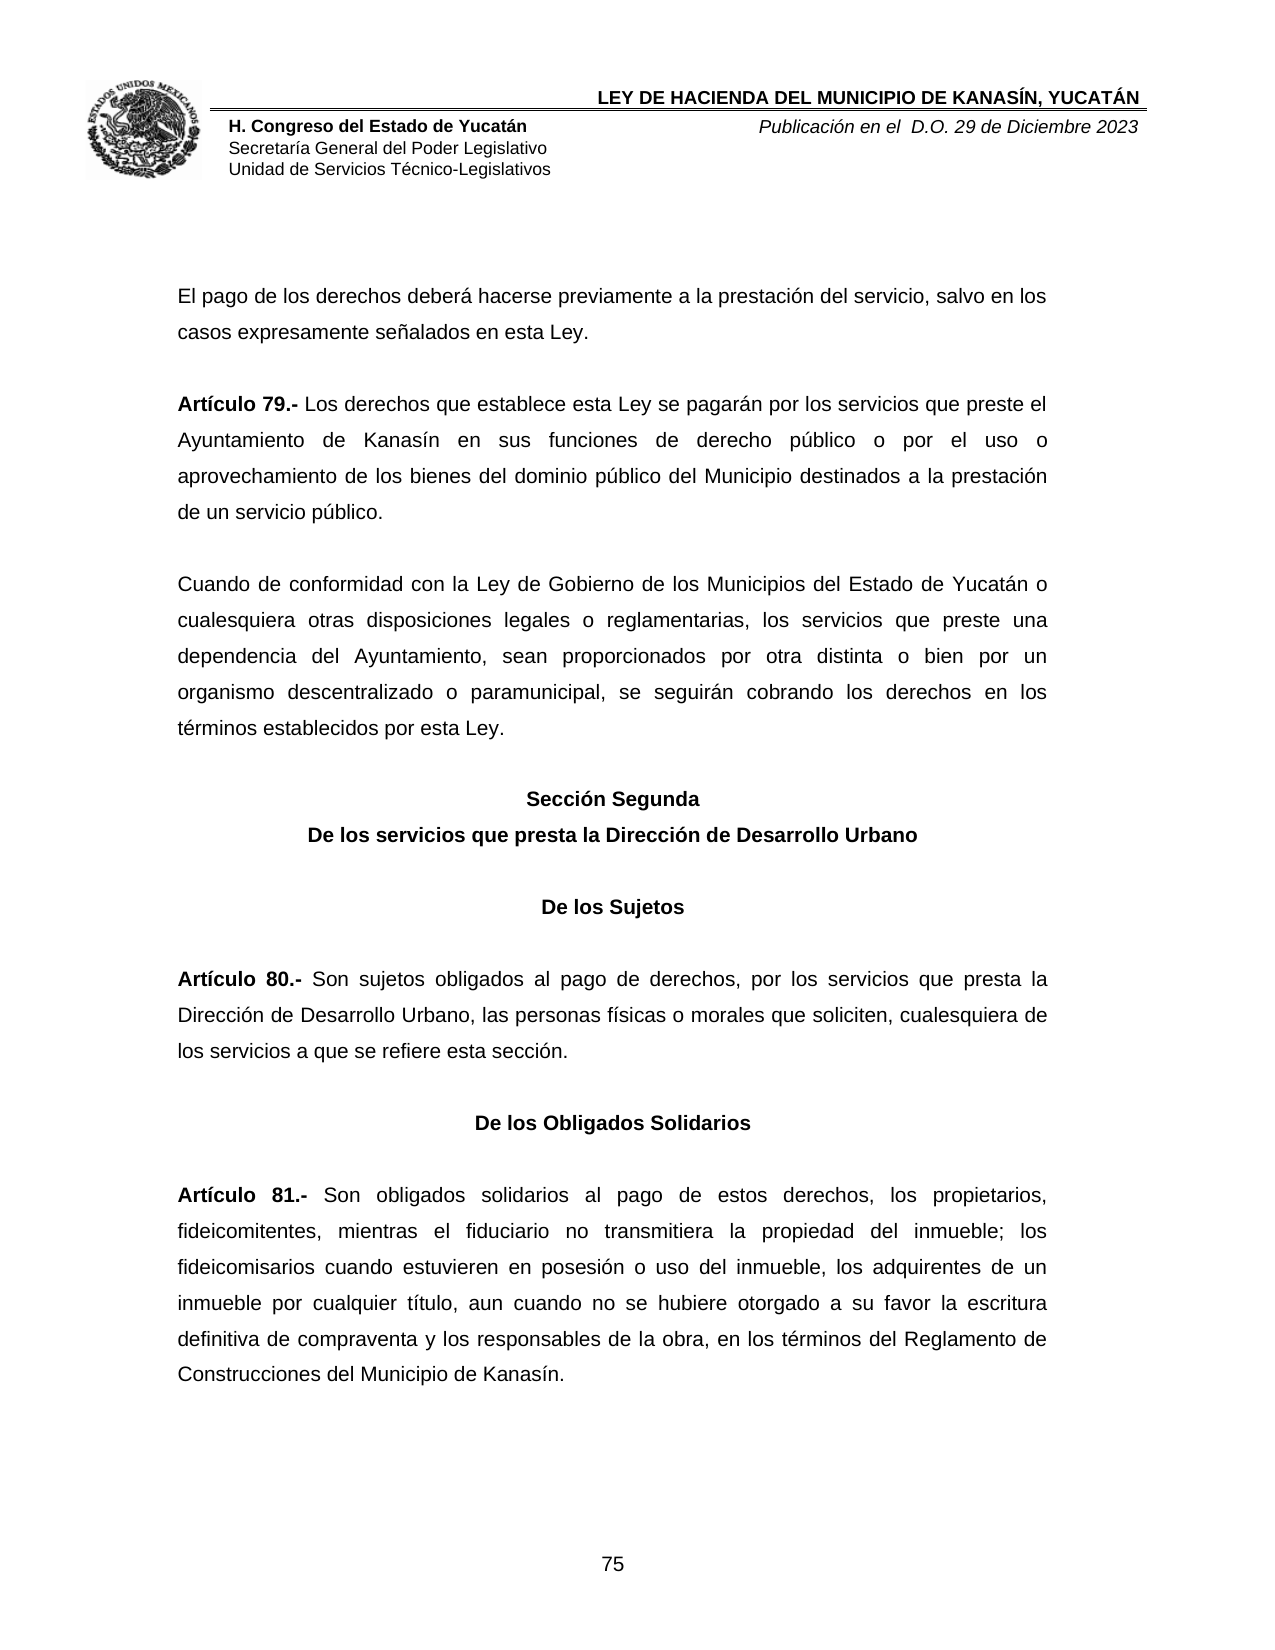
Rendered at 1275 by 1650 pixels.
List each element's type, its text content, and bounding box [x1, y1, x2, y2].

text De los Obligados Solidarios [177, 1111, 1048, 1135]
text De los Sujetos [177, 895, 1048, 919]
text Artículo 80.- Son sujetos obligados al pago de derechos, por los servicios que presta la Dirección de Desarrollo Urbano, las personas físicas o morales que soliciten, cualesquiera de los servicios a que se refiere esta sección. [177, 967, 1048, 1063]
text Artículo 79.- Los derechos que establece esta Ley se pagarán por los servicios que preste el Ayuntamiento de Kanasín en sus funciones de derecho público o por el uso o aprovechamiento de los bienes del dominio público del Municipio destinados a la prestación de un servicio público. [177, 392, 1048, 524]
text Sección Segunda [177, 787, 1048, 811]
text Artículo 81.- Son obligados solidarios al pago de estos derechos, los propietarios, fideicomitentes, mientras el fiduciario no transmitiera la propiedad del inmueble; los fideicomisarios cuando estuvieren en posesión o uso del inmueble, los adquirentes de un inmueble por cualquier título, aun cuando no se hubiere otorgado a su favor la escritura definitiva de compraventa y los responsables de la obra, en los términos del Reglamento de Construcciones del Municipio de Kanasín. [177, 1183, 1048, 1386]
text Cuando de conformidad con la Ley de Gobierno de los Municipios del Estado de Yucatán o cualesquiera otras disposiciones legales o reglamentarias, los servicios que preste una dependencia del Ayuntamiento, sean proporcionados por otra distinta o bien por un organismo descentralizado o paramunicipal, se seguirán cobrando los derechos en los términos establecidos por esta Ley. [177, 572, 1048, 739]
text De los servicios que presta la Dirección de Desarrollo Urbano [177, 823, 1048, 847]
text El pago de los derechos deberá hacerse previamente a la prestación del servicio, salvo en los casos expresamente señalados en esta Ley. [177, 284, 1048, 344]
